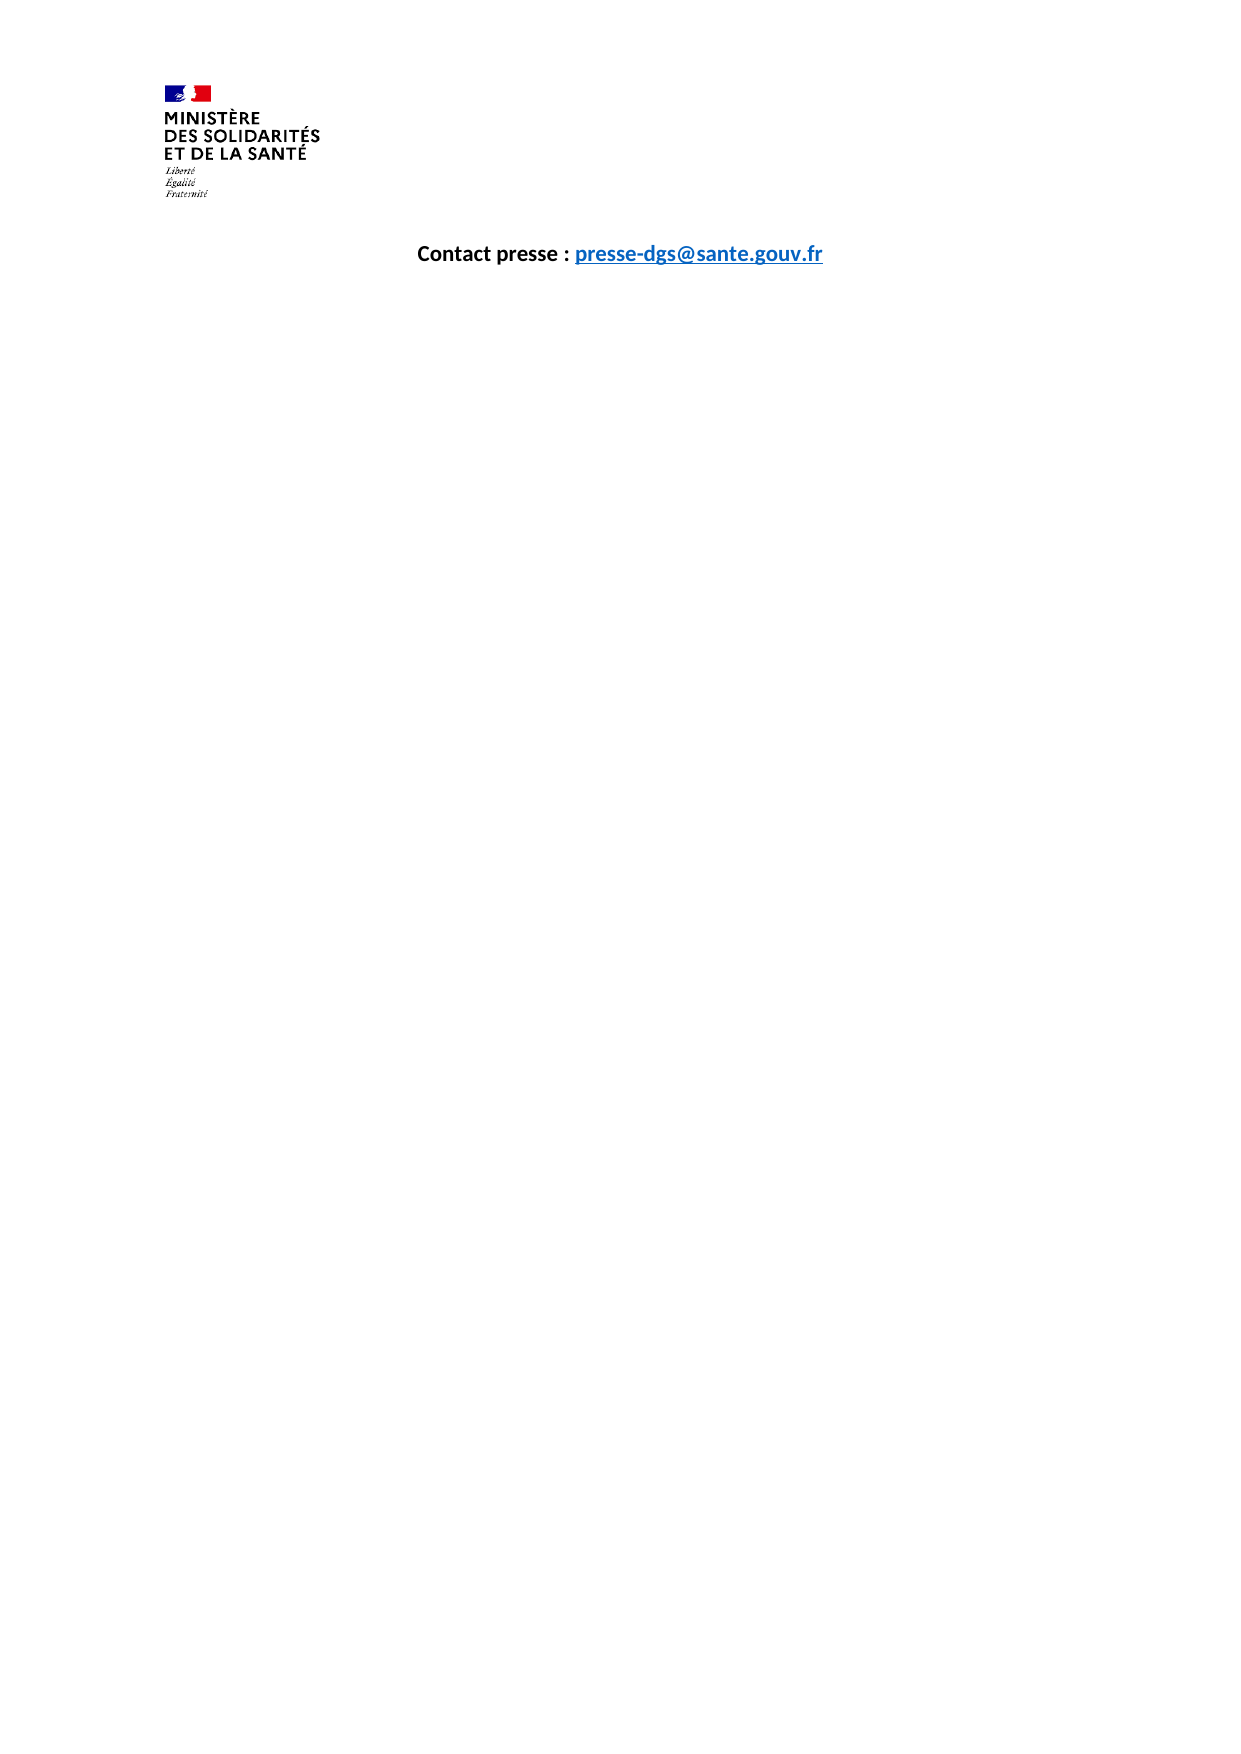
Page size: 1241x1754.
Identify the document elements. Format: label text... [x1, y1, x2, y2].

picture [147, 73, 337, 209]
text Contact presse : presse-dgs@sante.gouv.fr [148, 209, 1093, 267]
